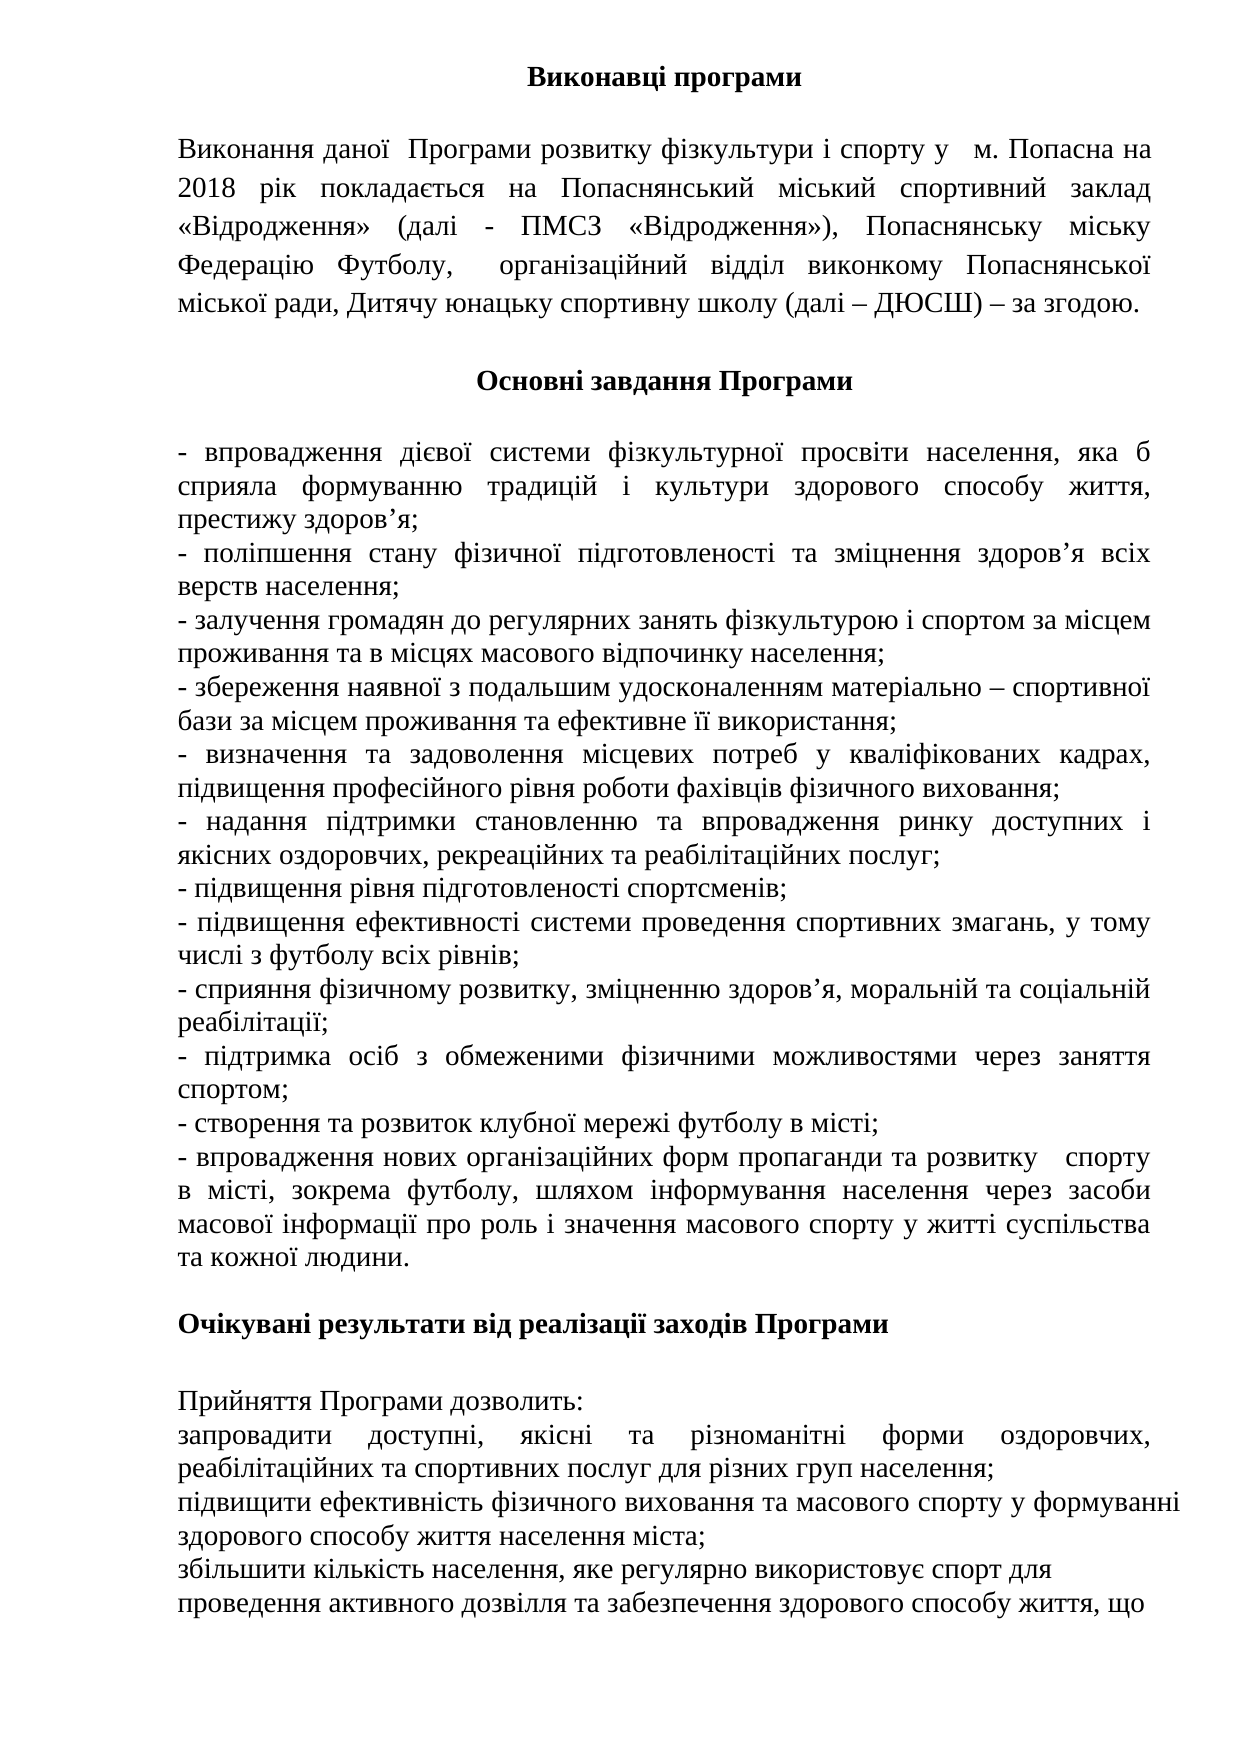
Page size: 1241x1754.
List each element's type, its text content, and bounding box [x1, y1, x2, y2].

text - створення та розвиток клубної мережі футболу в місті; [177, 1105, 1152, 1139]
text - збереження наявної з подальшим удосконаленням матеріально – спортивної бази за місцем проживання та ефективне її використання; [177, 669, 1152, 736]
text - надання підтримки становленню та впровадження ринку доступних і якісних оздоровчих, рекреаційних та реабілітаційних послуг; [177, 803, 1152, 870]
text Прийняття Програми дозволить: [177, 1383, 1152, 1417]
text - підвищення ефективності системи проведення спортивних змагань, у тому числі з футболу всіх рівнів; [177, 904, 1152, 971]
text - впровадження нових організаційних форм пропаганди та розвитку спорту в місті, зокрема футболу, шляхом інформування населення через засоби масової інформації про роль і значення масового спорту у житті суспільства та кожної людини. [177, 1139, 1152, 1273]
text запровадити доступні, якісні та різноманітні форми оздоровчих, реабілітаційних та спортивних послуг для різних груп населення; [177, 1417, 1152, 1484]
text - залучення громадян до регулярних занять фізкультурою і спортом за місцем проживання та в місцях масового відпочинку населення; [177, 602, 1152, 669]
text Основні завдання Програми [177, 363, 1152, 396]
text підвищити ефективність фізичного виховання та масового спорту у формуванні здорового способу життя населення міста; [177, 1484, 1181, 1551]
text - підвищення рівня підготовленості спортсменів; [177, 870, 1152, 904]
text - підтримка осіб з обмеженими фізичними можливостями через заняття спортом; [177, 1038, 1152, 1105]
text - поліпшення стану фізичної підготовленості та зміцнення здоров’я всіх верств населення; [177, 535, 1152, 602]
text Очікувані результати від реалізації заходів Програми [177, 1306, 1152, 1340]
text - визначення та задоволення місцевих потреб у кваліфікованих кадрах, підвищення професійного рівня роботи фахівців фізичного виховання; [177, 736, 1152, 803]
text - впровадження дієвої системи фізкультурної просвіти населення, яка б сприяла формуванню традицій і культури здорового способу життя, престижу здоров’я; [177, 434, 1152, 535]
text Виконавці програми [177, 59, 1152, 93]
text Виконання даної Програми розвитку фізкультури і спорту у м. Попасна на 2018 рік покладається на Попаснянський міський спортивний заклад «Відродження» (далі - ПМСЗ «Відродження»), Попаснянську міську Федерацію Футболу, організаційний відділ виконкому Попаснянської міської ради, Дитячу юнацьку спортивну школу (далі – ДЮСШ) – за згодою. [177, 98, 1152, 319]
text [177, 1551, 1152, 1618]
text - сприяння фізичному розвитку, зміцненню здоров’я, моральній та соціальній реабілітації; [177, 971, 1152, 1038]
